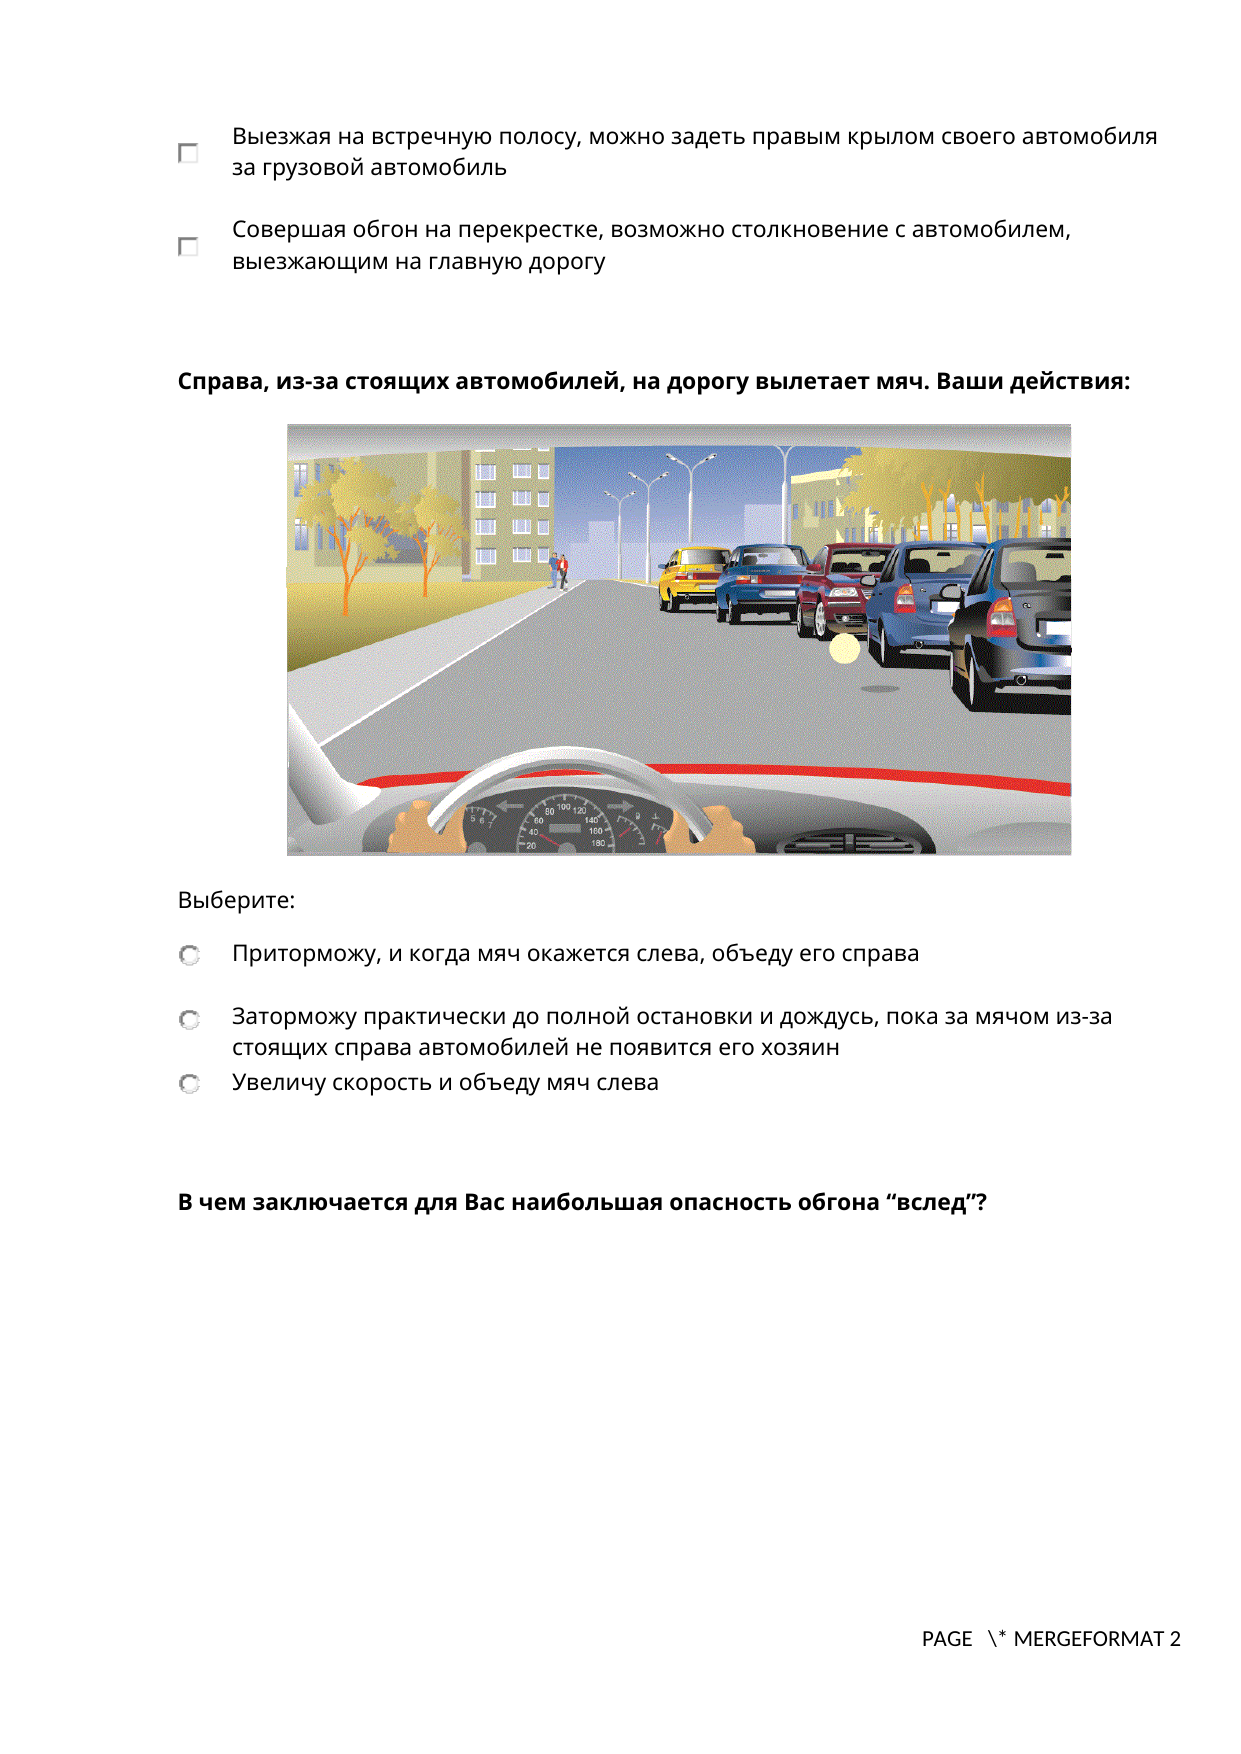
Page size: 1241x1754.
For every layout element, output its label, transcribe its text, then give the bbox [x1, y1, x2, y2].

text Справа, из-за стоящих автомобилей, на дорогу вылетает мяч. Ваши действия: [177, 365, 1181, 396]
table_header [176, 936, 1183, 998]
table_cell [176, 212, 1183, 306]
text Выберите: [177, 884, 1181, 915]
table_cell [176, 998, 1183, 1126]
text В чем заключается для Вас наибольшая опасность обгона “вслед”? [177, 1186, 1181, 1217]
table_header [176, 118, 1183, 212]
picture [284, 424, 1075, 856]
